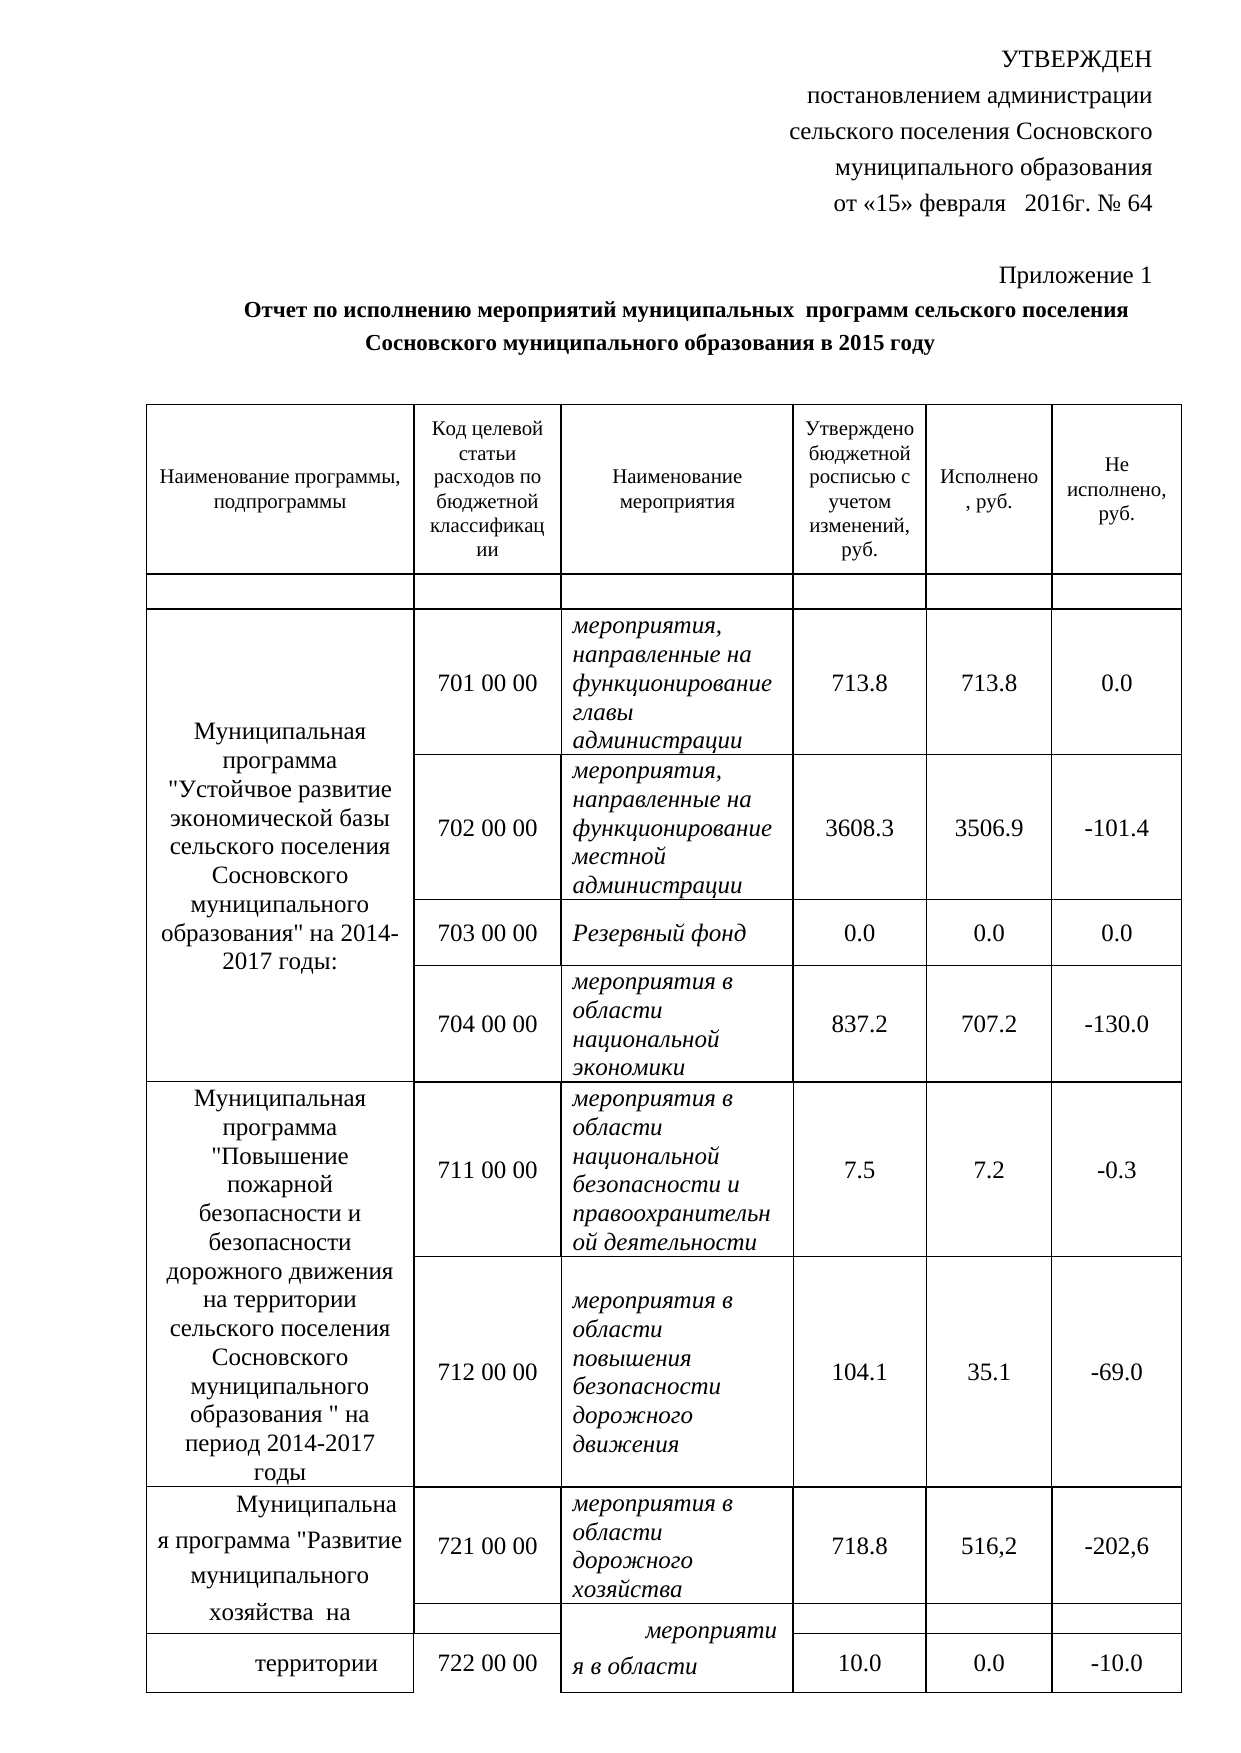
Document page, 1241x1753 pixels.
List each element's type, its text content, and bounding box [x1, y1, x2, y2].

table_cell 0.0 [794, 900, 926, 965]
table_cell [147, 575, 413, 608]
table_cell -0.3 [1052, 1083, 1181, 1256]
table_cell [147, 1634, 413, 1692]
table_cell 516,2 [927, 1488, 1051, 1603]
table_header Утверждено бюджетной росписью с учетом изменений, руб. [794, 405, 925, 572]
table_header Наименование программы, подпрограммы [147, 405, 413, 572]
table_cell [794, 575, 925, 608]
text сельского поселения Сосновского [148, 116, 1152, 145]
table_cell 718.8 [794, 1488, 925, 1603]
table_cell -130.0 [1052, 966, 1181, 1081]
table_cell 0.0 [927, 1634, 1051, 1692]
table_cell 3506.9 [927, 755, 1051, 899]
table_cell мероприятия, направленные на функционирование главы администрации [562, 610, 792, 754]
table_cell [415, 1604, 560, 1633]
table_cell 0.0 [927, 900, 1051, 965]
table_cell [1053, 1604, 1181, 1633]
text УТВЕРЖДЕН [148, 44, 1152, 73]
table_cell -202,6 [1053, 1488, 1181, 1603]
table_cell 722 00 00 [414, 1634, 560, 1692]
table_cell 721 00 00 [415, 1488, 560, 1603]
table_cell Муниципальная программа "Развитие муниципального хозяйства на [147, 1487, 413, 1633]
table_cell 713.8 [927, 610, 1051, 754]
table_cell 701 00 00 [415, 610, 561, 754]
table_cell 35.1 [927, 1257, 1051, 1486]
table_cell 7.5 [794, 1083, 926, 1256]
table_cell мероприятия, направленные на функционирование местной администрации [562, 755, 792, 899]
table_cell 703 00 00 [415, 900, 560, 965]
table_cell -101.4 [1052, 755, 1181, 899]
table_cell 707.2 [927, 966, 1051, 1081]
table_cell мероприятия в области жилищного хозяйства [562, 1604, 792, 1692]
table_header Наименование мероприятия [562, 405, 792, 572]
text Отчет по исполнению мероприятий муниципальных программ сельского поселения Сосновского муниципального образования в 2015 году [148, 296, 1152, 355]
table_header Не исполнено, руб. [1053, 405, 1181, 572]
table_cell 713.8 [794, 610, 926, 754]
table_cell 837.2 [794, 966, 926, 1081]
table_cell 702 00 00 [415, 755, 560, 899]
table_cell мероприятия в области дорожного хозяйства [562, 1488, 792, 1603]
table_cell мероприятия в области повышения безопасности дорожного движения [562, 1257, 793, 1486]
table_cell 711 00 00 [415, 1083, 560, 1256]
table_cell 104.1 [794, 1257, 926, 1486]
table_cell 7.2 [927, 1083, 1051, 1256]
text Приложение 1 [148, 260, 1152, 289]
table_cell -69.0 [1052, 1257, 1181, 1486]
table_cell [927, 575, 1051, 608]
table_cell 704 00 00 [415, 966, 561, 1081]
table_cell мероприятия в области национальной экономики [562, 966, 792, 1081]
table_cell [927, 1604, 1051, 1633]
table_header Исполнено, руб. [927, 405, 1051, 572]
table_cell 10.0 [794, 1634, 925, 1692]
text муниципального образования [148, 152, 1152, 181]
table_cell Муниципальная программа "Устойчвое развитие экономической базы сельского поселения Сосновского муниципального образования" на 2014-2017 годы: [147, 610, 413, 1081]
table_cell Муниципальная программа "Повышение пожарной безопасности и безопасности дорожного движения на территории сельского поселения Сосновского муниципального образования " на период 2014-2017 годы [147, 1082, 413, 1486]
table_cell Резервный фонд [562, 900, 792, 965]
table_header Код целевой статьи расходов по бюджетной классификации [415, 405, 560, 572]
table_cell 0.0 [1052, 900, 1181, 965]
table_cell 0.0 [1052, 610, 1181, 754]
table_cell [562, 575, 792, 608]
table_cell мероприятия в области национальной безопасности и правоохранительной деятельности [562, 1083, 793, 1256]
text от «15» февраля 2016г. № 64 [148, 188, 1152, 217]
text постановлением администрации [148, 80, 1152, 109]
table_cell [794, 1604, 925, 1633]
table_cell -10.0 [1053, 1634, 1181, 1692]
table_cell [1053, 575, 1181, 608]
table_cell [415, 575, 560, 608]
table_cell 3608.3 [794, 755, 926, 899]
table_cell 712 00 00 [415, 1257, 561, 1486]
